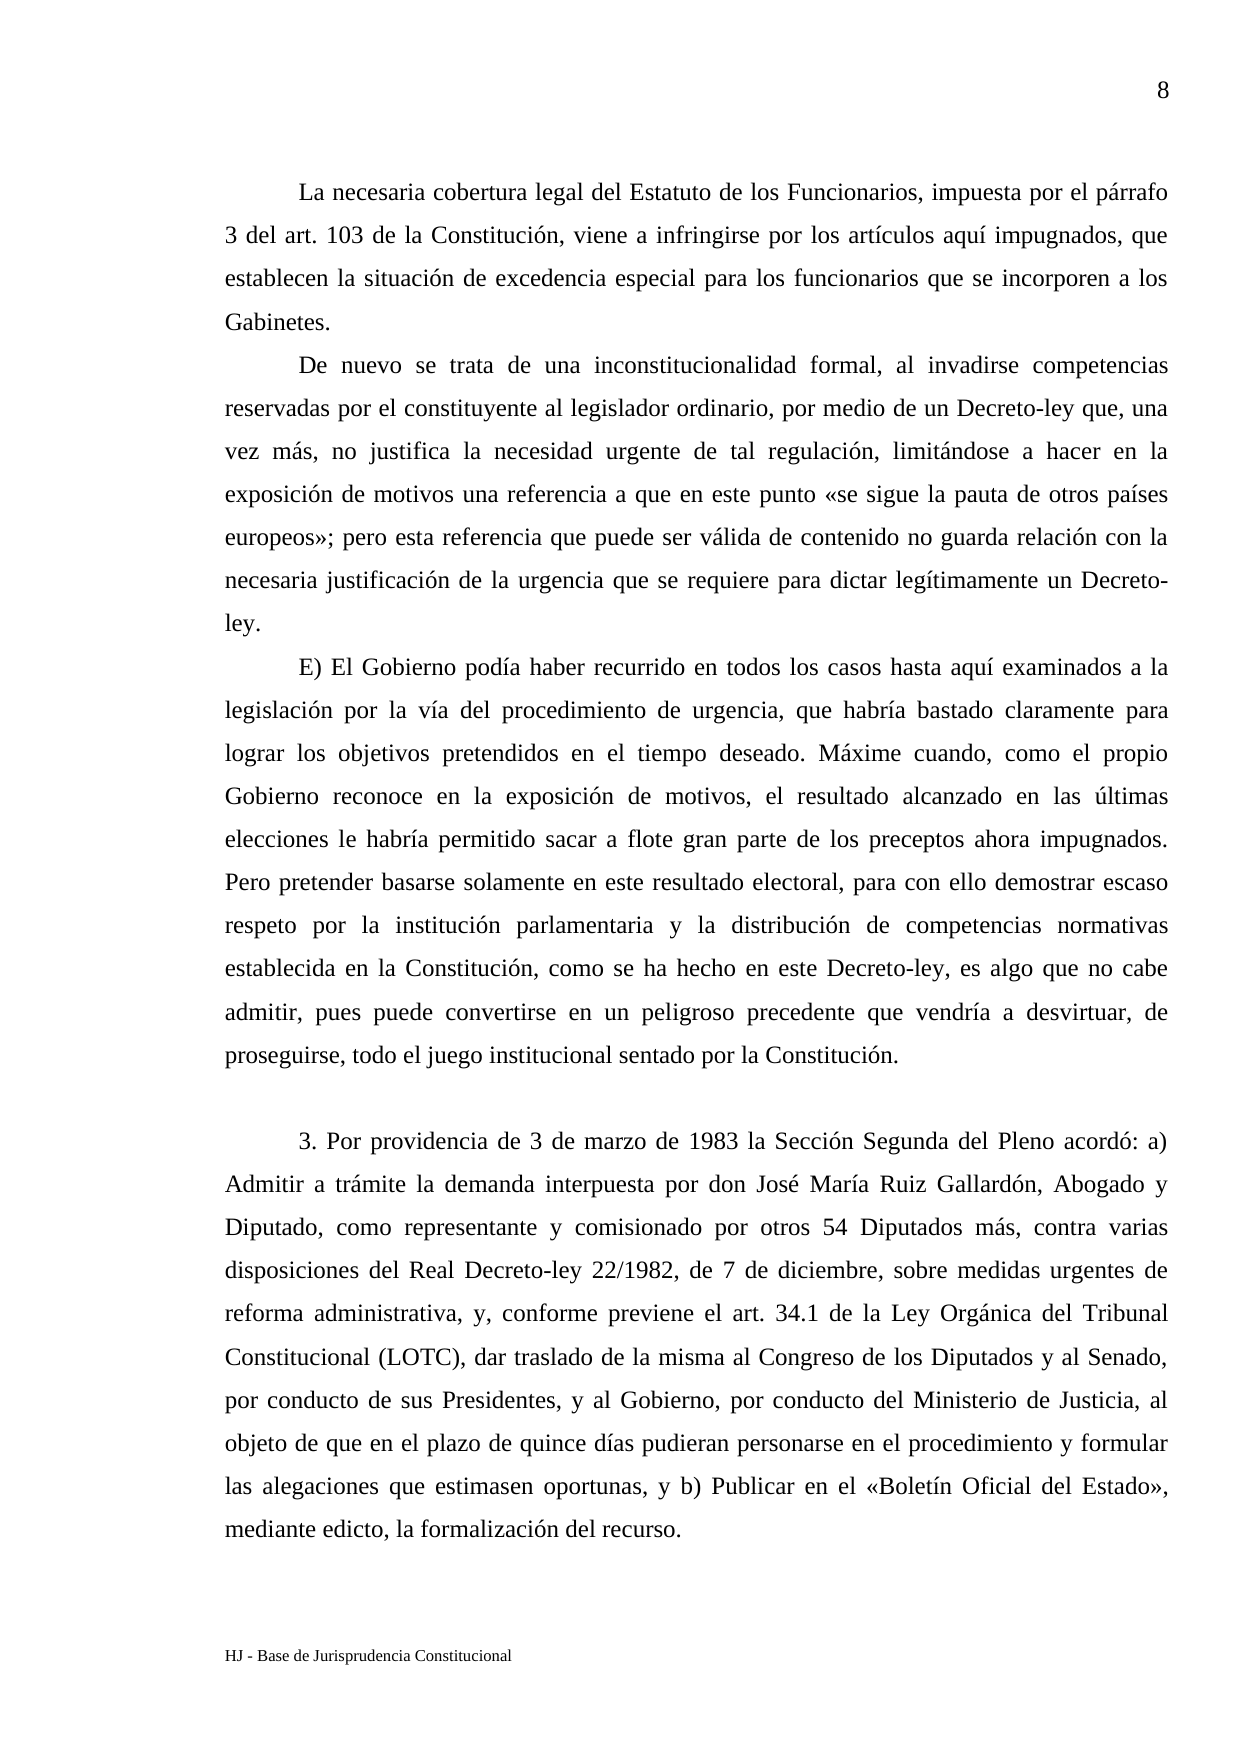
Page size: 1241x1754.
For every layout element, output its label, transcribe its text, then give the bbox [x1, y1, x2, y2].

text La necesaria cobertura legal del Estatuto de los Funcionarios, impuesta por el párrafo 3 del art. 103 de la Constitución, viene a infringirse por los artículos aquí impugnados, que establecen la situación de excedencia especial para los funcionarios que se incorporen a los Gabinetes. [224, 177, 1169, 335]
text 3. Por providencia de 3 de marzo de 1983 la Sección Segunda del Pleno acordó: a) Admitir a trámite la demanda interpuesta por don José María Ruiz Gallardón, Abogado y Diputado, como representante y comisionado por otros 54 Diputados más, contra varias disposiciones del Real Decreto-ley 22/1982, de 7 de diciembre, sobre medidas urgentes de reforma administrativa, y, conforme previene el art. 34.1 de la Ley Orgánica del Tribunal Constitucional (LOTC), dar traslado de la misma al Congreso de los Diputados y al Senado, por conducto de sus Presidentes, y al Gobierno, por conducto del Ministerio de Justicia, al objeto de que en el plazo de quince días pudieran personarse en el procedimiento y formular las alegaciones que estimasen oportunas, y b) Publicar en el «Boletín Oficial del Estado», mediante edicto, la formalización del recurso. [224, 1126, 1169, 1543]
text E) El Gobierno podía haber recurrido en todos los casos hasta aquí examinados a la legislación por la vía del procedimiento de urgencia, que habría bastado claramente para lograr los objetivos pretendidos en el tiempo deseado. Máxime cuando, como el propio Gobierno reconoce en la exposición de motivos, el resultado alcanzado en las últimas elecciones le habría permitido sacar a flote gran parte de los preceptos ahora impugnados. Pero pretender basarse solamente en este resultado electoral, para con ello demostrar escaso respeto por la institución parlamentaria y la distribución de competencias normativas establecida en la Constitución, como se ha hecho en este Decreto-ley, es algo que no cabe admitir, pues puede convertirse en un peligroso precedente que vendría a desvirtuar, de proseguirse, todo el juego institucional sentado por la Constitución. [224, 652, 1169, 1068]
text De nuevo se trata de una inconstitucionalidad formal, al invadirse competencias reservadas por el constituyente al legislador ordinario, por medio de un Decreto-ley que, una vez más, no justifica la necesidad urgente de tal regulación, limitándose a hacer en la exposición de motivos una referencia a que en este punto «se sigue la pauta de otros países europeos»; pero esta referencia que puede ser válida de contenido no guarda relación con la necesaria justificación de la urgencia que se requiere para dictar legítimamente un Decreto-ley. [224, 350, 1169, 637]
